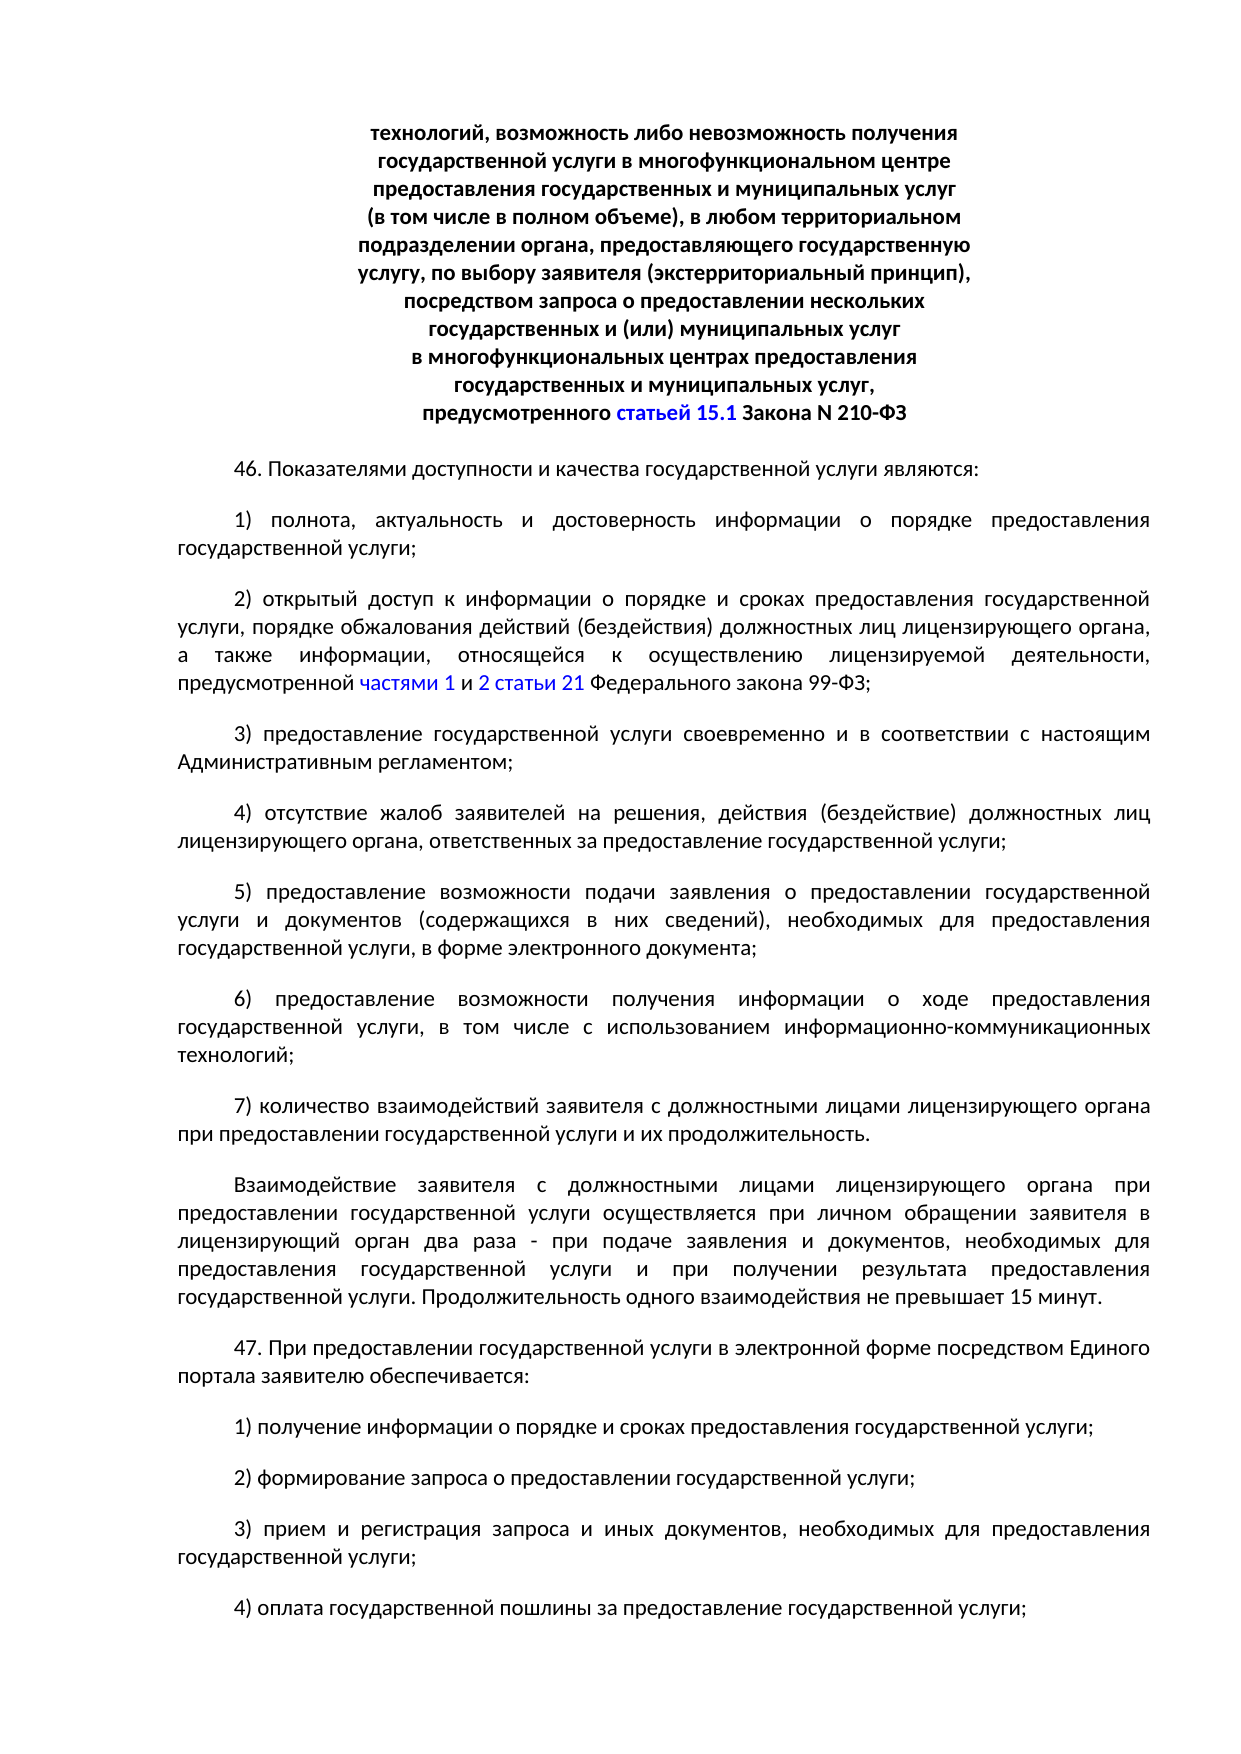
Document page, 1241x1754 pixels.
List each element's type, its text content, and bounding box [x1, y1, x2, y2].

text 1) полнота, актуальность и достоверность информации о порядке предоставления государственной услуги; [177, 505, 1152, 561]
title (в том числе в полном объеме), в любом территориальном [177, 202, 1152, 230]
text 1) получение информации о порядке и сроках предоставления государственной услуги; [177, 1412, 1152, 1440]
text 5) предоставление возможности подачи заявления о предоставлении государственной услуги и документов (содержащихся в них сведений), необходимых для предоставления государственной услуги, в форме электронного документа; [177, 877, 1152, 961]
title государственных и муниципальных услуг, [177, 370, 1152, 398]
title в многофункциональных центрах предоставления [177, 342, 1152, 370]
text 6) предоставление возможности получения информации о ходе предоставления государственной услуги, в том числе с использованием информационно-коммуникационных технологий; [177, 984, 1152, 1068]
text 2) открытый доступ к информации о порядке и сроках предоставления государственной услуги, порядке обжалования действий (бездействия) должностных лиц лицензирующего органа, а также информации, относящейся к осуществлению лицензируемой деятельности, предусмотренной частями 1 и 2 статьи 21 Федерального закона 99-ФЗ; [177, 584, 1152, 696]
text 7) количество взаимодействий заявителя с должностными лицами лицензирующего органа при предоставлении государственной услуги и их продолжительность. [177, 1091, 1152, 1147]
title посредством запроса о предоставлении нескольких [177, 286, 1152, 314]
text 3) предоставление государственной услуги своевременно и в соответствии с настоящим Административным регламентом; [177, 719, 1152, 775]
title государственных и (или) муниципальных услуг [177, 314, 1152, 342]
text 47. При предоставлении государственной услуги в электронной форме посредством Единого портала заявителю обеспечивается: [177, 1333, 1152, 1389]
text 4) отсутствие жалоб заявителей на решения, действия (бездействие) должностных лиц лицензирующего органа, ответственных за предоставление государственной услуги; [177, 798, 1152, 854]
title предоставления государственных и муниципальных услуг [177, 174, 1152, 202]
title технологий, возможность либо невозможность получения [177, 118, 1152, 146]
text 2) формирование запроса о предоставлении государственной услуги; [177, 1463, 1152, 1491]
text 46. Показателями доступности и качества государственной услуги являются: [177, 454, 1152, 482]
title предусмотренного статьей 15.1 Закона N 210-ФЗ [177, 398, 1152, 426]
title государственной услуги в многофункциональном центре [177, 146, 1152, 174]
text Взаимодействие заявителя с должностными лицами лицензирующего органа при предоставлении государственной услуги осуществляется при личном обращении заявителя в лицензирующий орган два раза - при подаче заявления и документов, необходимых для предоставления государственной услуги и при получении результата предоставления государственной услуги. Продолжительность одного взаимодействия не превышает 15 минут. [177, 1170, 1152, 1310]
title услугу, по выбору заявителя (экстерриториальный принцип), [177, 258, 1152, 286]
text 4) оплата государственной пошлины за предоставление государственной услуги; [177, 1593, 1152, 1621]
title подразделении органа, предоставляющего государственную [177, 230, 1152, 258]
text 3) прием и регистрация запроса и иных документов, необходимых для предоставления государственной услуги; [177, 1514, 1152, 1570]
